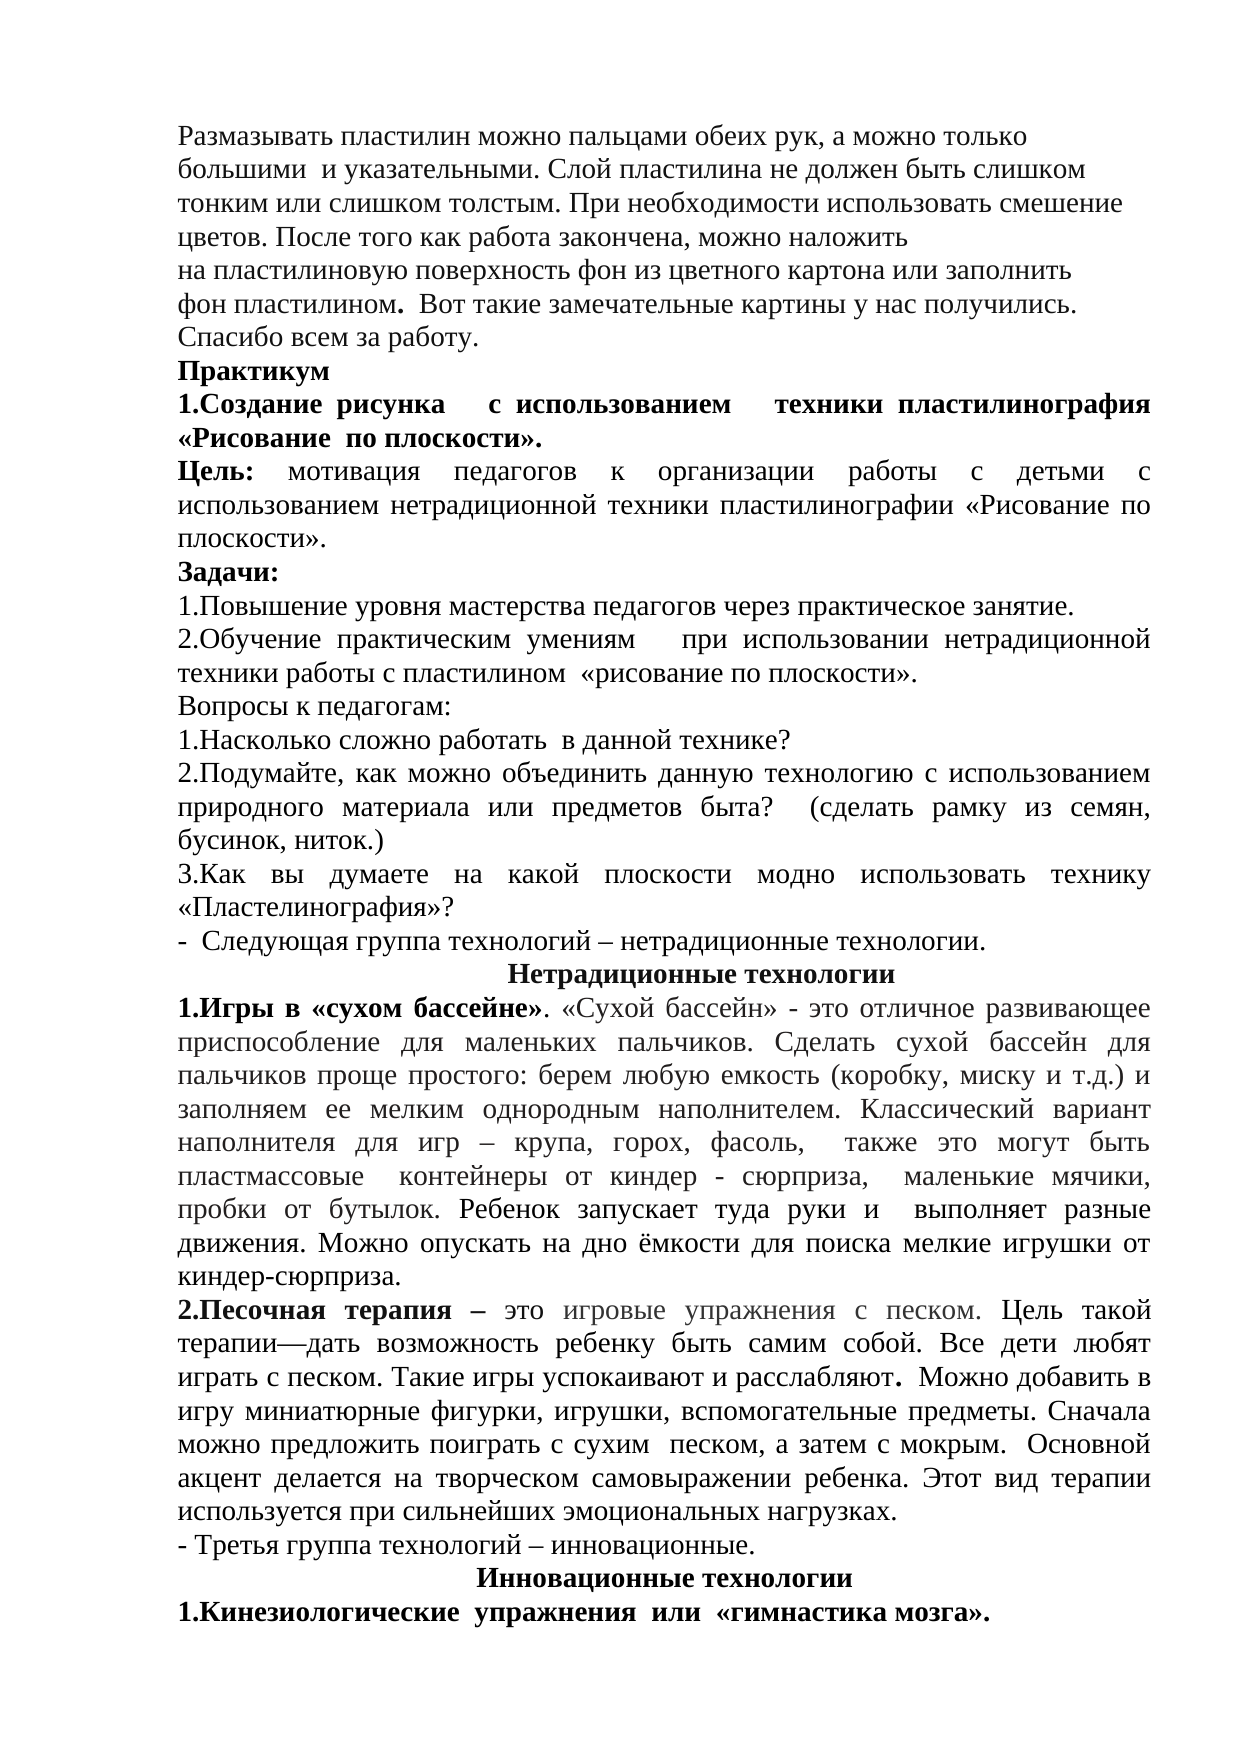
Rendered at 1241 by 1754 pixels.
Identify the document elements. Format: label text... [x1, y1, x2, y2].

text Практикум [177, 353, 1152, 386]
text 2.Песочная терапия – это игровые упражнения с песком. Цель такой терапии—дать возможность ребенку быть самим собой. Все дети любят играть с песком. Такие игры успокаивают и расслабляют. Можно добавить в игру миниатюрные фигурки, игрушки, вспомогательные предметы. Сначала можно предложить поиграть с сухим песком, а затем с мокрым. Основной акцент делается на творческом самовыражении ребенка. Этот вид терапии используется при сильнейших эмоциональных нагрузках. [177, 1292, 1152, 1527]
text 1.Повышение уровня мастерства педагогов через практическое занятие. [177, 588, 1152, 621]
text 3.Как вы думаете на какой плоскости модно использовать технику «Пластелинография»? [177, 856, 1152, 923]
text 1.Создание рисунка с использованием техники пластилинография «Рисование по плоскости». [177, 386, 1152, 453]
text 2.Подумайте, как можно объединить данную технологию с использованием природного материала или предметов быта? (сделать рамку из семян, бусинок, ниток.) [177, 755, 1152, 856]
text Задачи: [177, 554, 1152, 588]
text Нетрадиционные технологии [177, 957, 1152, 990]
text - Третья группа технологий – инновационные. [177, 1527, 1152, 1560]
text 1.Кинезиологические упражнения или «гимнастика мозга». [177, 1594, 1152, 1627]
text 1.Насколько сложно работать в данной технике? [177, 722, 1152, 755]
text 2.Обучение практическим умениям при использовании нетрадиционной техники работы с пластилином «рисование по плоскости». [177, 621, 1152, 688]
text Вопросы к педагогам: [177, 688, 1152, 722]
text Инновационные технологии [177, 1560, 1152, 1594]
text Цель: мотивация педагогов к организации работы с детьми с использованием нетрадиционной техники пластилинографии «Рисование по плоскости». [177, 453, 1152, 554]
text - Следующая группа технологий – нетрадиционные технологии. [177, 923, 1152, 957]
text 1.Игры в «сухом бассейне». «Сухой бассейн» - это отличное развивающее приспособление для маленьких пальчиков. Сделать сухой бассейн для пальчиков проще простого: берем любую емкость (коробку, миску и т.д.) и заполняем ее мелким однородным наполнителем. Классический вариант наполнителя для игр – крупа, горох, фасоль, также это могут быть пластмассовые контейнеры от киндер - сюрприза, маленькие мячики, пробки от бутылок. Ребенок запускает туда руки и выполняет разные движения. Можно опускать на дно ёмкости для поиска мелкие игрушки от киндер-сюрприза. [177, 1191, 1152, 1292]
